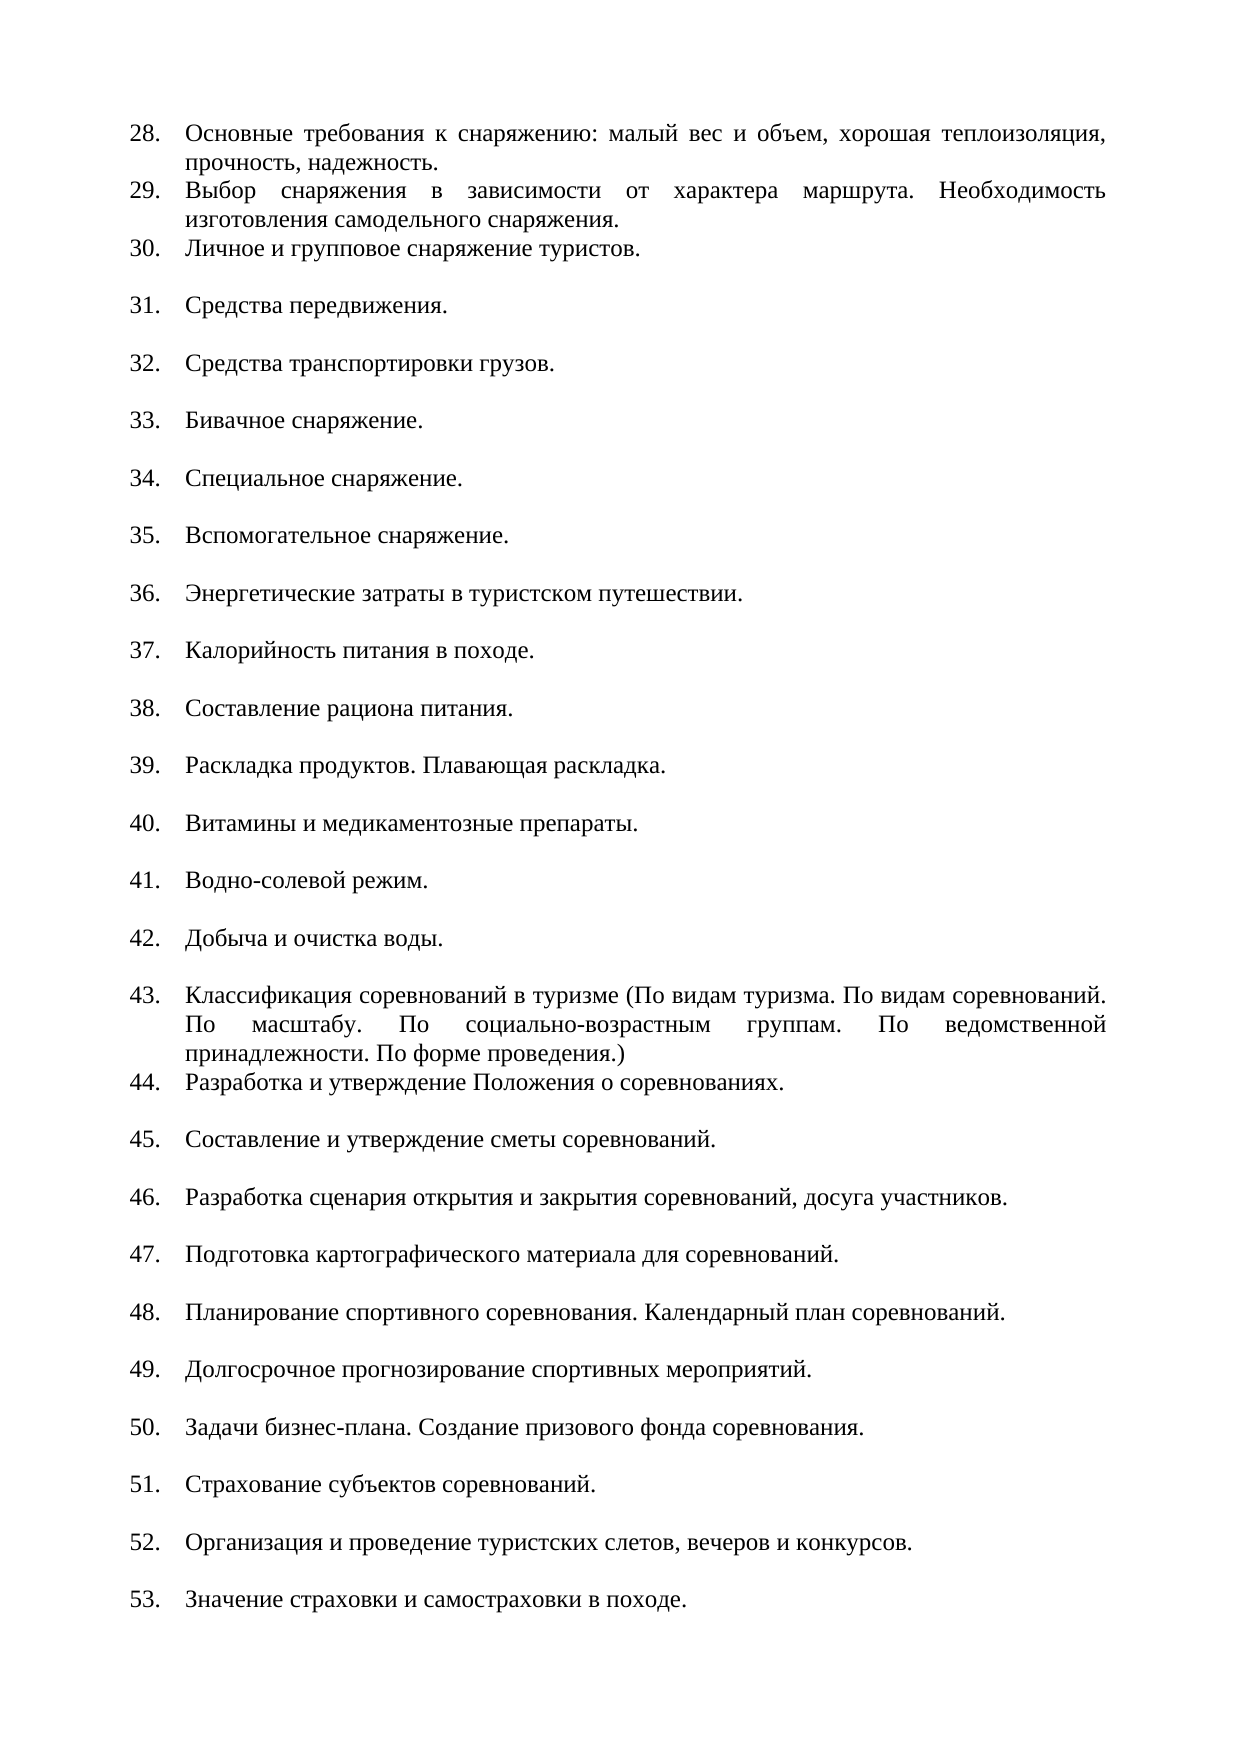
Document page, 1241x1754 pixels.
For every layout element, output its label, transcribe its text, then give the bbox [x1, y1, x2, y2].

table_cell Разработка и утверждение Положения о соревнованиях. [174, 1067, 1118, 1124]
table_cell [118, 1124, 174, 1182]
table_cell [118, 866, 174, 923]
table_cell [118, 521, 174, 578]
table_cell [118, 1584, 174, 1624]
table_cell [118, 1354, 174, 1412]
table_cell Подготовка картографического материала для соревнований. [174, 1239, 1118, 1297]
table_cell Витамины и медикаментозные препараты. [174, 808, 1118, 866]
table_cell Энергетические затраты в туристском путешествии. [174, 578, 1118, 636]
table_cell Водно-солевой режим. [174, 866, 1118, 923]
table_cell Страхование субъектов соревнований. [174, 1469, 1118, 1527]
table_cell [118, 463, 174, 521]
table_cell Классификация соревнований в туризме (По видам туризма. По видам соревнований. По масштабу. По социально-возрастным группам. По ведомственной принадлежности. По форме проведения.) [174, 981, 1118, 1067]
table_cell [118, 1297, 174, 1354]
table_cell Личное и групповое снаряжение туристов. [174, 233, 1118, 291]
table_cell [118, 176, 174, 233]
table_cell Долгосрочное прогнозирование спортивных мероприятий. [174, 1354, 1118, 1412]
table_cell [118, 636, 174, 693]
table_cell [118, 233, 174, 291]
table_cell [118, 1412, 174, 1469]
table_cell [118, 1527, 174, 1584]
table_cell Добыча и очистка воды. [174, 923, 1118, 981]
table_cell [118, 1469, 174, 1527]
table_cell [118, 578, 174, 636]
table_cell Задачи бизнес-плана. Создание призового фонда соревнования. [174, 1412, 1118, 1469]
table_cell [118, 406, 174, 463]
table_cell Вспомогательное снаряжение. [174, 521, 1118, 578]
table_cell Составление и утверждение сметы соревнований. [174, 1124, 1118, 1182]
table_cell Составление рациона питания. [174, 693, 1118, 751]
table_cell [118, 348, 174, 406]
table_cell Раскладка продуктов. Плавающая раскладка. [174, 751, 1118, 808]
table_cell Калорийность питания в походе. [174, 636, 1118, 693]
table_cell Разработка сценария открытия и закрытия соревнований, досуга участников. [174, 1182, 1118, 1239]
table_cell Бивачное снаряжение. [174, 406, 1118, 463]
table_cell Средства передвижения. [174, 291, 1118, 348]
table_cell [174, 1584, 1118, 1624]
table_cell [118, 693, 174, 751]
table_cell Средства транспортировки грузов. [174, 348, 1118, 406]
table_cell Специальное снаряжение. [174, 463, 1118, 521]
table_cell [118, 751, 174, 808]
table_cell [118, 1239, 174, 1297]
table_cell [118, 291, 174, 348]
table_cell Основные требования к снаряжению: малый вес и объем, хорошая теплоизоляция, прочность, надежность. [174, 118, 1118, 176]
table_cell [118, 808, 174, 866]
table_cell [118, 981, 174, 1067]
table_cell [118, 1067, 174, 1124]
table_cell [118, 1182, 174, 1239]
table_cell Организация и проведение туристских слетов, вечеров и конкурсов. [174, 1527, 1118, 1584]
table_cell [118, 923, 174, 981]
table_cell Выбор снаряжения в зависимости от характера маршрута. Необходимость изготовления самодельного снаряжения. [174, 176, 1118, 233]
table_cell [118, 118, 174, 176]
table_cell Планирование спортивного соревнования. Календарный план соревнований. [174, 1297, 1118, 1354]
